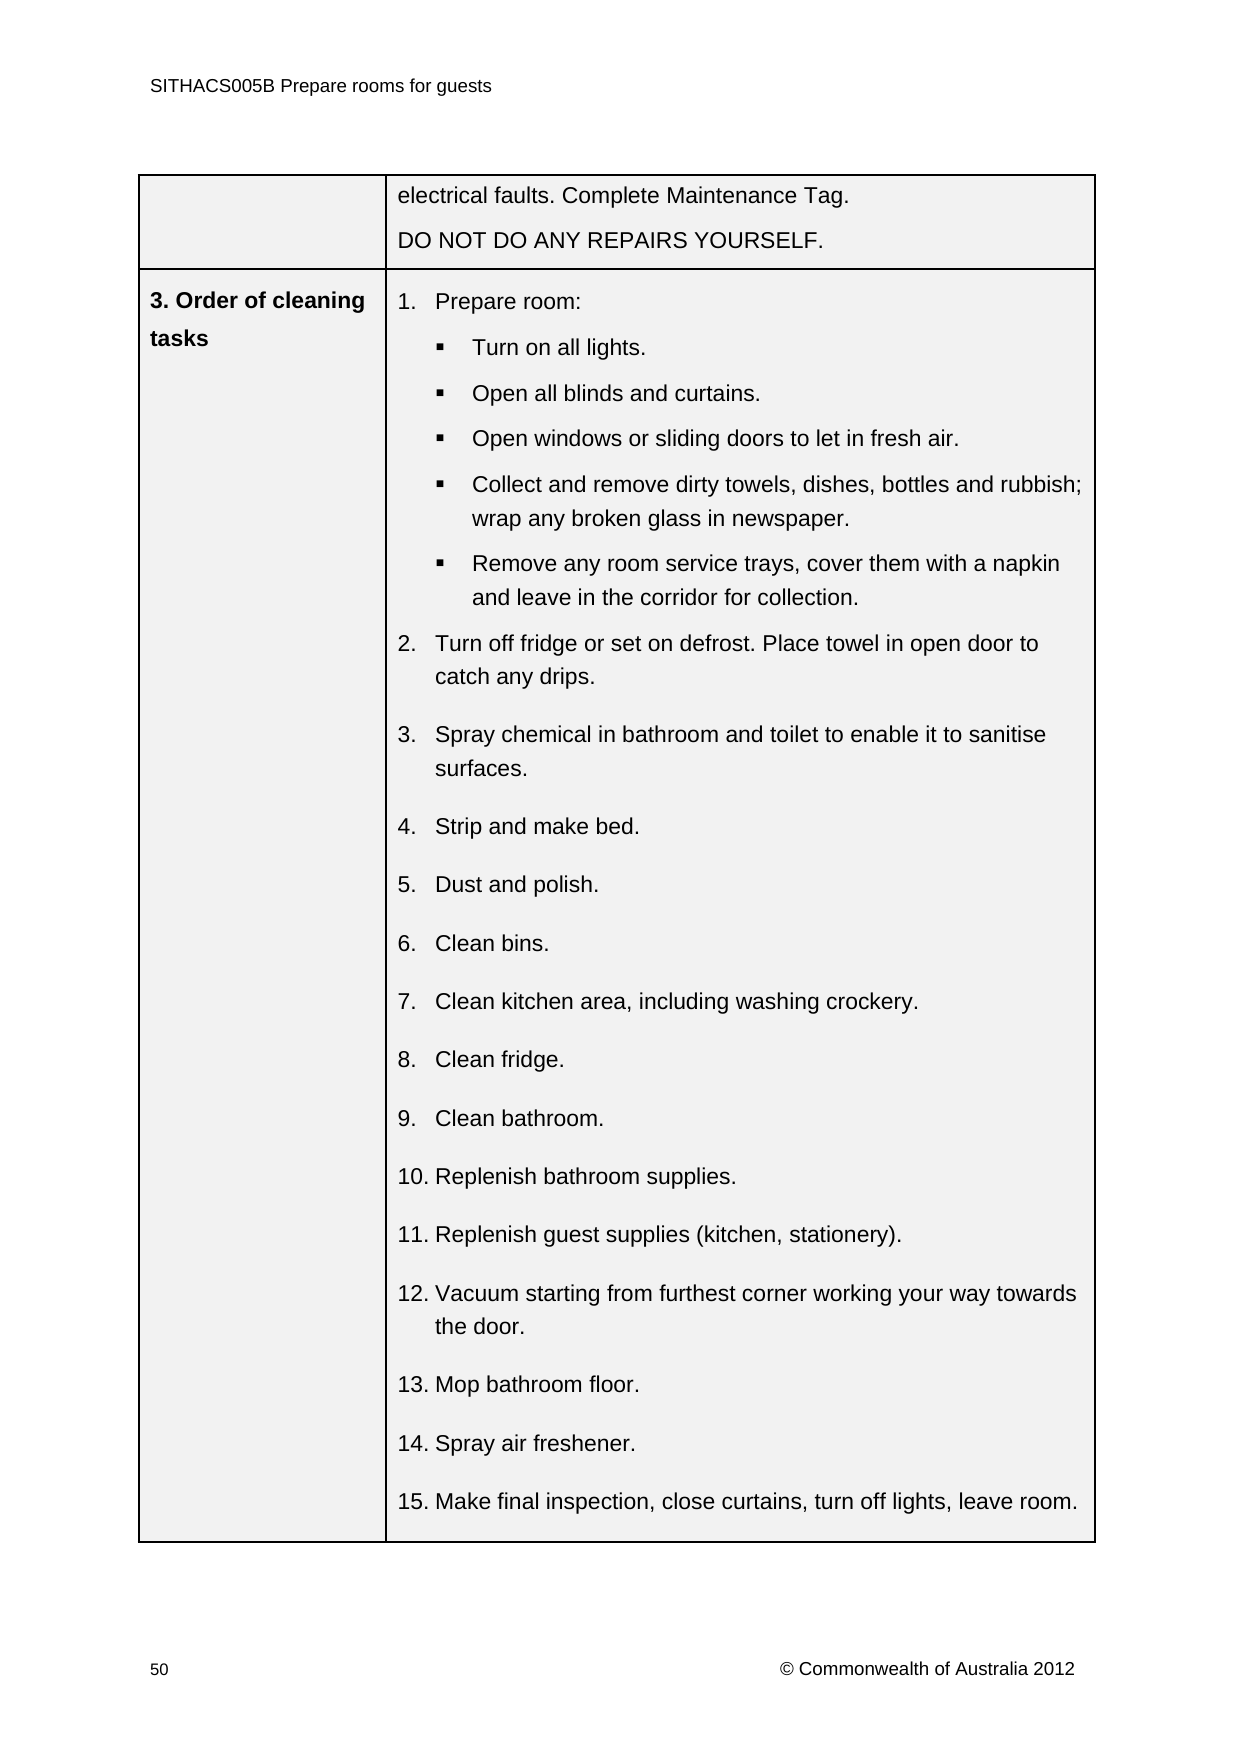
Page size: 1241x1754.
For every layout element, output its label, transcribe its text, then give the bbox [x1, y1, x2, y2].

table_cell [140, 176, 385, 268]
table_cell Prepare room: Turn on all lights. Open all blinds and curtains. Open windows or sliding doors to let in fresh air. Collect and remove dirty towels, dishes, bottles and rubbish; wrap any broken glass in newspaper. Remove any room service trays, cover them with a napkin and leave in the corridor for collection. Turn off fridge or set on defrost. Place towel in open door to catch any drips. Spray chemical in bathroom and toilet to enable it to sanitise surfaces. Strip and make bed. Dust and polish. Clean bins. Clean kitchen area, including washing crockery. Clean fridge. Clean bathroom. Replenish bathroom supplies. Replenish guest supplies (kitchen, stationery). Vacuum starting from furthest corner working your way towards the door. Mop bathroom floor. Spray air freshener. Make final inspection, close curtains, turn off lights, leave room. [387, 270, 1094, 1541]
table_cell 3. Order of cleaning tasks [140, 270, 385, 1541]
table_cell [387, 176, 1094, 268]
